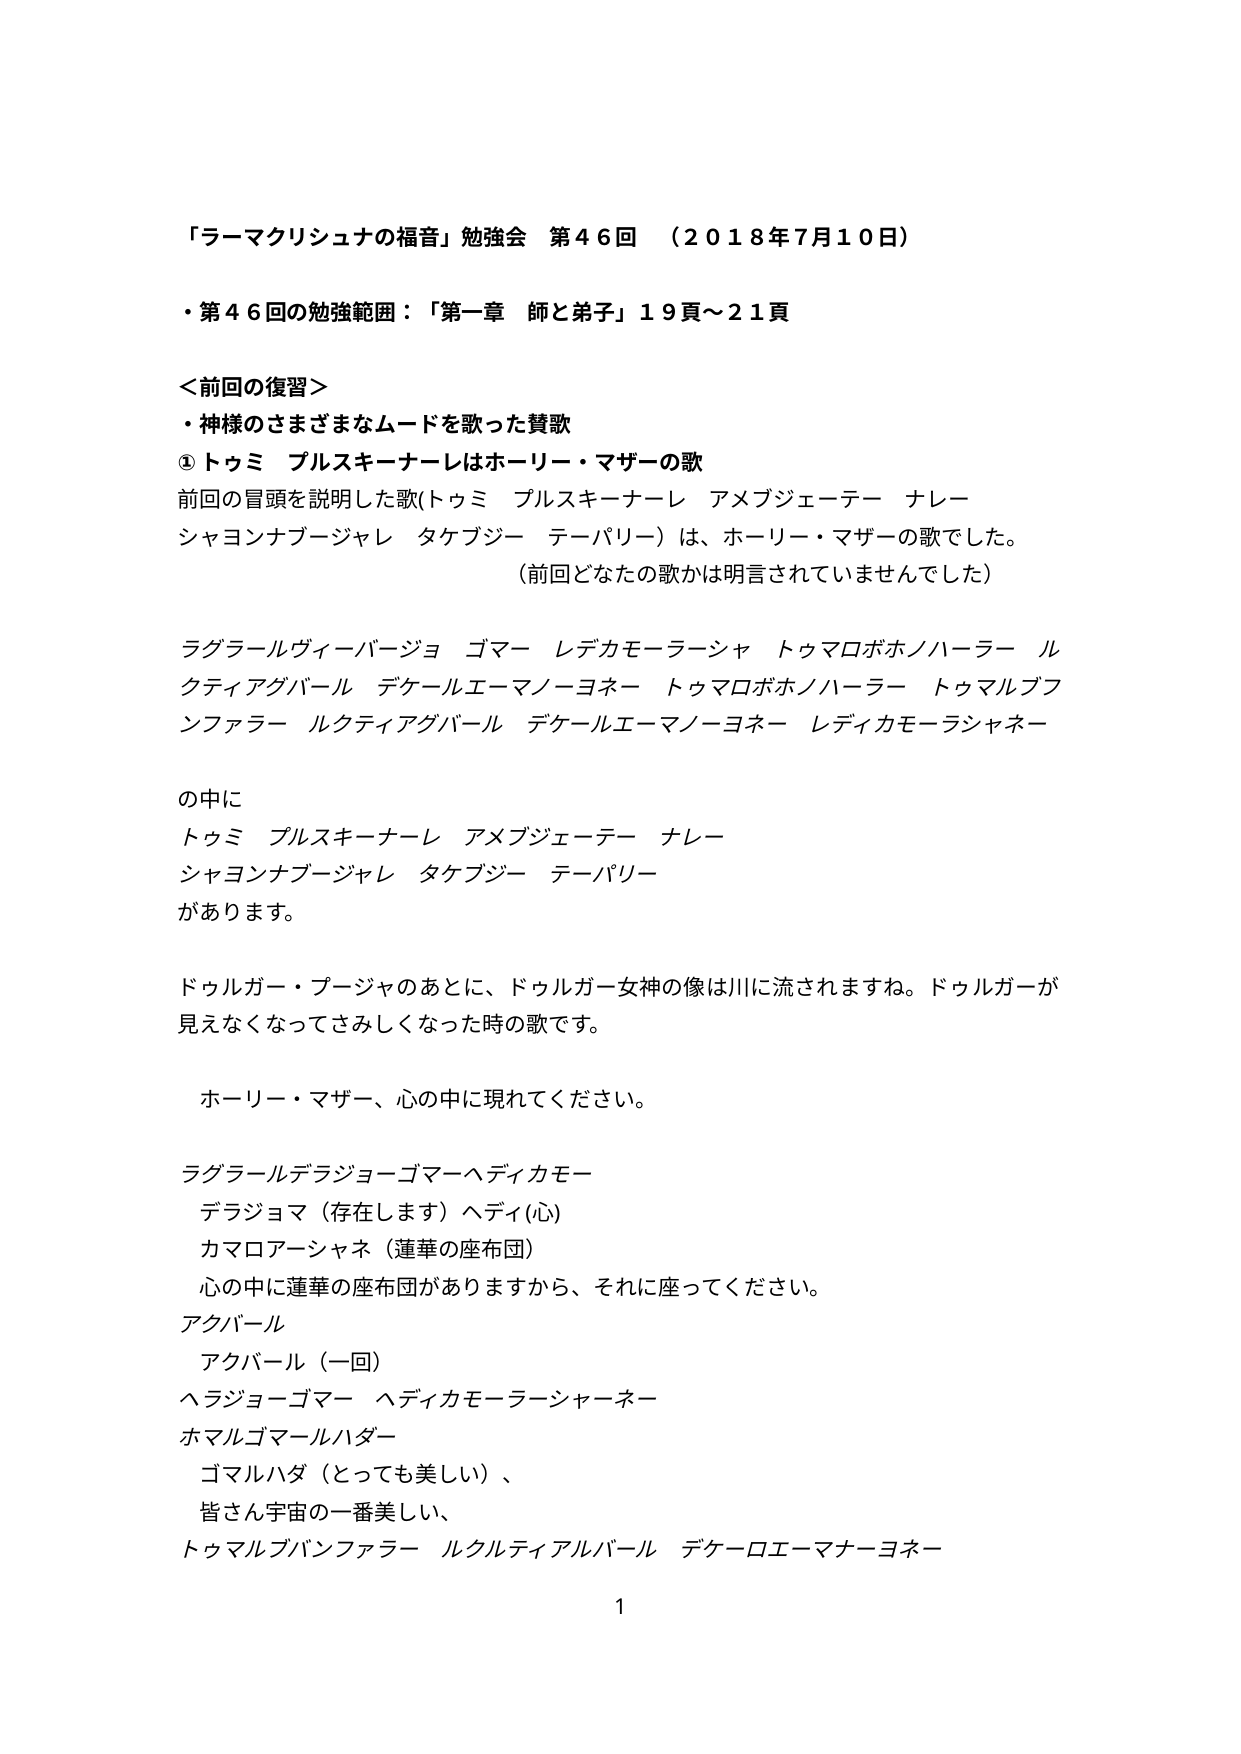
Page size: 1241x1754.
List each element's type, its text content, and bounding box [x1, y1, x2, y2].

text ドゥルガー・プージャのあとに、ドゥルガー女神の像は川に流されますね。ドゥルガーが見えなくなってさみしくなった時の歌です。 [177, 967, 1063, 1042]
text 前回の冒頭を説明した歌(トゥミ プルスキーナーレ アメブジェーテー ナレー [177, 479, 1063, 517]
text アクバール（一回） [177, 1342, 1063, 1379]
text トゥミ プルスキーナーレ アメブジェーテー ナレー [177, 817, 1063, 854]
text ①トゥミ プルスキーナーレはホーリー・マザーの歌 [177, 442, 1063, 479]
text 皆さん宇宙の一番美しい、 [177, 1492, 1063, 1529]
text があります。 [177, 892, 1063, 929]
text デラジョマ（存在します）ヘディ(心) [177, 1192, 1063, 1229]
text ＜前回の復習＞ [177, 367, 1063, 404]
text 心の中に蓮華の座布団がありますから、それに座ってください。 [177, 1267, 1063, 1304]
text アクバール [177, 1304, 1063, 1342]
text 「ラーマクリシュナの福音」勉強会 第４６回 （２０１８年７月１０日） [177, 217, 1063, 254]
text トゥマルブバンファラー ルクルティアルバール デケーロエーマナーヨネー [177, 1529, 1063, 1567]
text ゴマルハダ（とっても美しい）、 [177, 1454, 1063, 1492]
text （前回どなたの歌かは明言されていませんでした） [177, 554, 1063, 592]
text ラグラールヴィーバージョ ゴマー レデカモーラーシャ トゥマロボホノハーラー ルクティアグバール デケールエーマノーヨネー トゥマロボホノハーラー トゥマルブフンファラー ルクティアグバール デケールエーマノーヨネー レディカモーラシャネー [177, 629, 1063, 742]
text ・神様のさまざまなムードを歌った賛歌 [177, 404, 1063, 442]
text シャヨンナブージャレ タケブジー テーパリー [177, 854, 1063, 892]
text ・第４６回の勉強範囲：「第一章 師と弟子」１９頁～２１頁 [177, 292, 1063, 329]
text の中に [177, 779, 1063, 817]
text ホーリー・マザー、心の中に現れてください。 [177, 1079, 1063, 1117]
text ホマルゴマールハダー [177, 1417, 1063, 1454]
text ラグラールデラジョーゴマーヘディカモー [177, 1154, 1063, 1192]
text カマロアーシャネ（蓮華の座布団） [177, 1229, 1063, 1267]
text ヘラジョーゴマー ヘディカモーラーシャーネー [177, 1379, 1063, 1417]
text シャヨンナブージャレ タケブジー テーパリー）は、ホーリー・マザーの歌でした。 [177, 517, 1063, 554]
